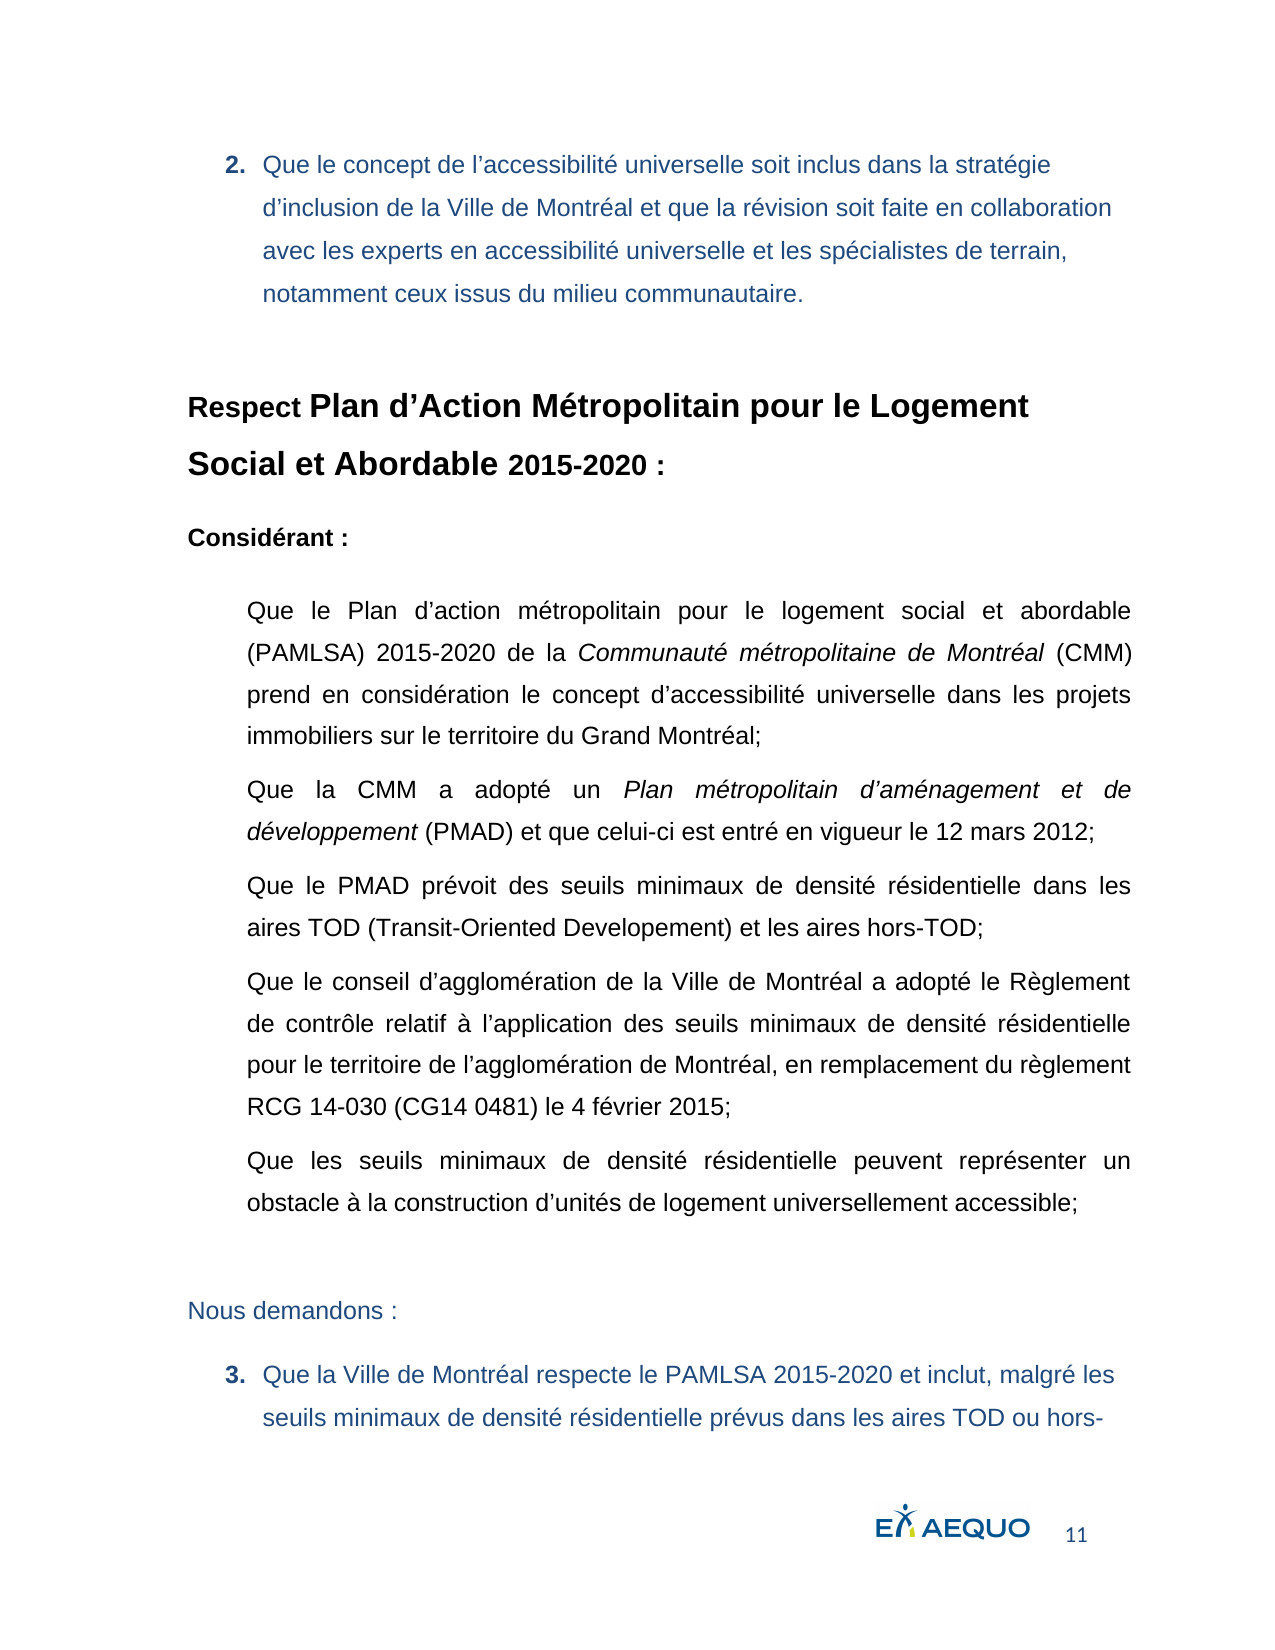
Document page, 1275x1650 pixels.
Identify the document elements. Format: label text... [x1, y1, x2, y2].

text Nous demandons : [187, 1296, 1132, 1325]
text Considérant : [187, 522, 1132, 551]
text Que les seuils minimaux de densité résidentielle peuvent représenter un obstacle à la construction d’unités de logement universellement accessible; [247, 1136, 1132, 1220]
text Que le Plan d’action métropolitain pour le logement social et abordable (PAMLSA) 2015-2020 de la Communauté métropolitaine de Montréal (CMM) prend en considération le concept d’accessibilité universelle dans les projets immobiliers sur le territoire du Grand Montréal; [247, 586, 1132, 753]
text Que la CMM a adopté un Plan métropolitain d’aménagement et de développement (PMAD) et que celui-ci est entré en vigueur le 12 mars 2012; [247, 766, 1132, 849]
picture [874, 1500, 1032, 1543]
text Que le conseil d’agglomération de la Ville de Montréal a adopté le Règlement de contrôle relatif à l’application des seuils minimaux de densité résidentielle pour le territoire de l’agglomération de Montréal, en remplacement du règlement RCG 14-030 (CG14 0481) le 4 février 2015; [247, 957, 1132, 1124]
subtitle Respect Plan d’Action Métropolitain pour le Logement Social et Abordable 2015-2020 : [187, 386, 1132, 482]
list Que le concept de l’accessibilité universelle soit inclus dans la stratégie d’inclusion de la Ville de Montréal et que la révision soit faite en collaboration avec les experts en accessibilité universelle et les spécialistes de terrain, notamment ceux issus du milieu communautaire. [225, 150, 1132, 308]
text Que le PMAD prévoit des seuils minimaux de densité résidentielle dans les aires TOD (Transit-Oriented Developement) et les aires hors-TOD; [247, 861, 1132, 945]
